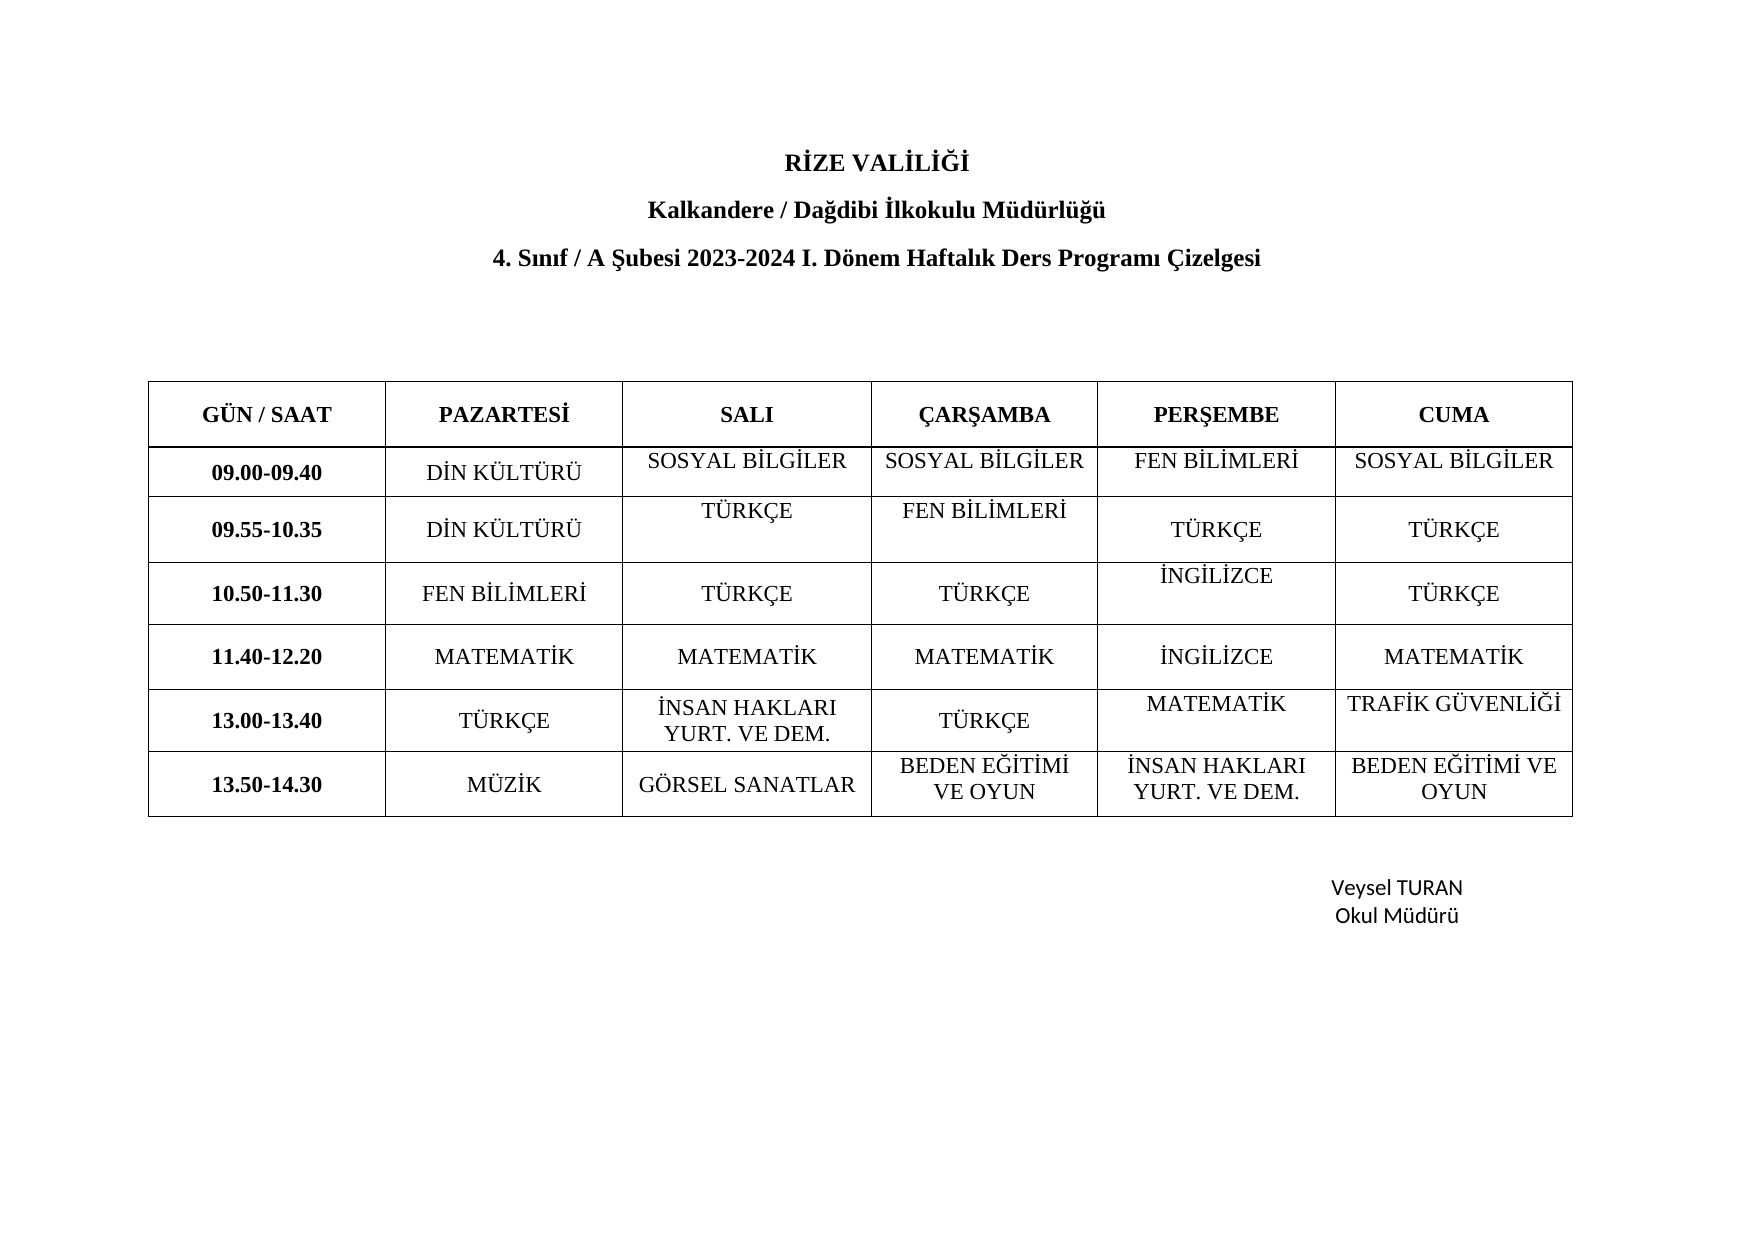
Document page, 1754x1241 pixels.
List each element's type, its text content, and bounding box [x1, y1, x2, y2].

table_cell İNSAN HAKLARI YURT. VE DEM. [623, 690, 871, 751]
table_cell TÜRKÇE [1336, 497, 1572, 562]
table_cell TÜRKÇE [872, 690, 1097, 751]
table_cell İNGİLİZCE [1098, 625, 1335, 689]
table_cell GÖRSEL SANATLAR [623, 752, 871, 816]
table_cell İNSAN HAKLARI YURT. VE DEM. [1098, 752, 1335, 816]
table_cell TÜRKÇE [1098, 497, 1335, 562]
text RİZE VALİLİĞİ [148, 148, 1606, 176]
table_cell FEN BİLİMLERİ [872, 497, 1097, 562]
table_cell TÜRKÇE [386, 690, 622, 751]
table_cell BEDEN EĞİTİMİ VE OYUN [872, 752, 1097, 816]
table_cell MATEMATİK [1336, 625, 1572, 689]
table_cell TÜRKÇE [872, 563, 1097, 623]
table_header CUMA [1336, 382, 1572, 446]
table_cell İNGİLİZCE [1098, 563, 1335, 623]
table_cell MATEMATİK [1098, 690, 1335, 751]
table_cell MATEMATİK [623, 625, 871, 689]
table_cell 13.00-13.40 [149, 690, 385, 751]
text 4. Sınıf / A Şubesi 2023-2024 I. Dönem Haftalık Ders Programı Çizelgesi [148, 243, 1606, 272]
table_cell MATEMATİK [872, 625, 1097, 689]
table_cell 10.50-11.30 [149, 563, 385, 623]
table_cell SOSYAL BİLGİLER [872, 448, 1097, 496]
text Okul Müdürü [148, 901, 1606, 929]
table_header PERŞEMBE [1098, 382, 1335, 446]
table_cell MÜZİK [386, 752, 622, 816]
table_cell 11.40-12.20 [149, 625, 385, 689]
table_cell DİN KÜLTÜRÜ [386, 448, 622, 496]
text Kalkandere / Dağdibi İlkokulu Müdürlüğü [148, 195, 1606, 224]
table_cell TRAFİK GÜVENLİĞİ [1336, 690, 1572, 751]
table_cell 09.55-10.35 [149, 497, 385, 562]
table_header ÇARŞAMBA [872, 382, 1097, 446]
table_cell TÜRKÇE [623, 563, 871, 623]
table_cell DİN KÜLTÜRÜ [386, 497, 622, 562]
table_cell 13.50-14.30 [149, 752, 385, 816]
table_cell MATEMATİK [386, 625, 622, 689]
table_cell SOSYAL BİLGİLER [1336, 448, 1572, 496]
table_cell FEN BİLİMLERİ [386, 563, 622, 623]
table_header GÜN / SAAT [149, 382, 385, 446]
table_cell TÜRKÇE [623, 497, 871, 562]
table_cell FEN BİLİMLERİ [1098, 448, 1335, 496]
text Veysel TURAN [148, 873, 1606, 901]
table_cell SOSYAL BİLGİLER [623, 448, 871, 496]
table_cell TÜRKÇE [1336, 563, 1572, 623]
table_cell 09.00-09.40 [149, 448, 385, 496]
table_header SALI [623, 382, 871, 446]
table_cell BEDEN EĞİTİMİ VE OYUN [1336, 752, 1572, 816]
table_header PAZARTESİ [386, 382, 622, 446]
